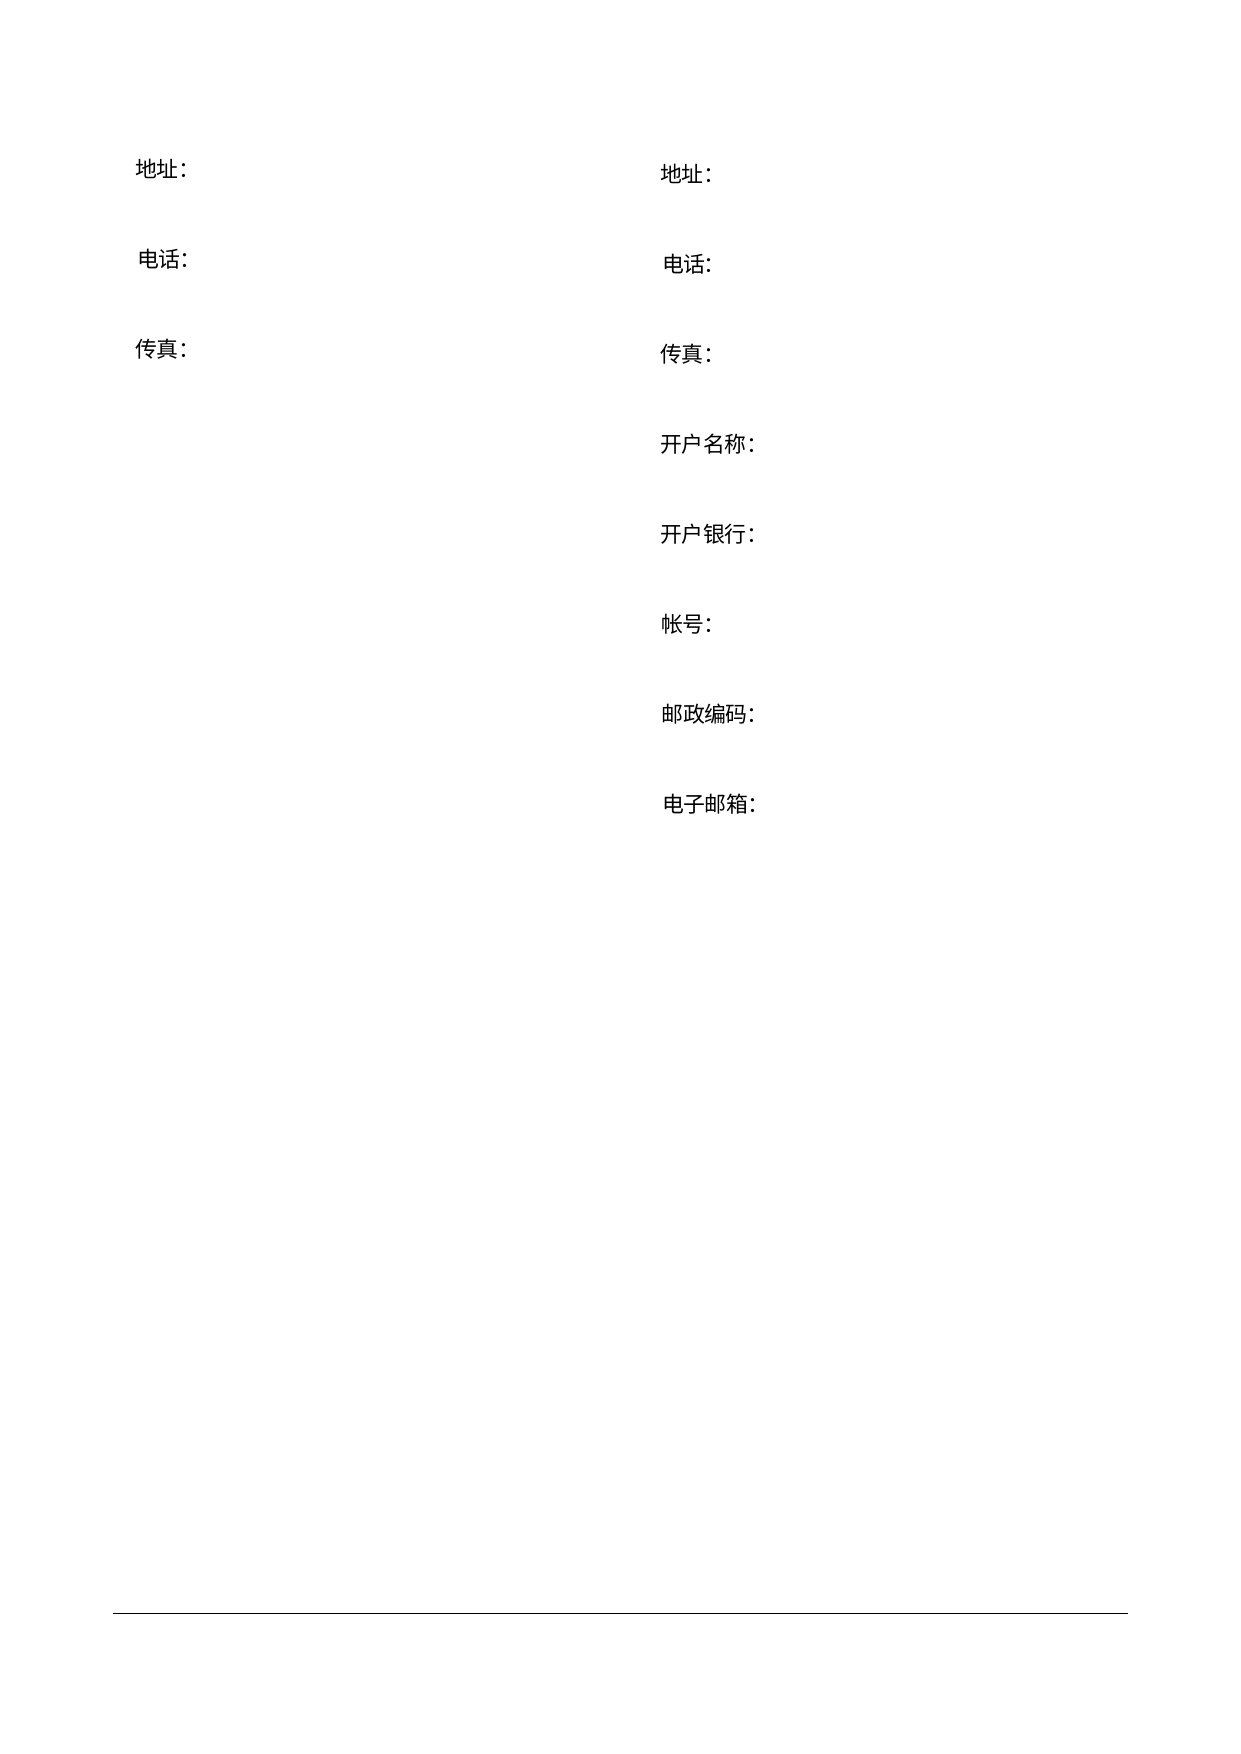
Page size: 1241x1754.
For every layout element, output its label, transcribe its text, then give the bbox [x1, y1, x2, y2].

text 传真： [427, 343, 1128, 367]
text 开户名称： [427, 434, 1128, 458]
text 传真： [112, 338, 417, 362]
text 地址： [112, 158, 417, 182]
text 电话： [112, 248, 417, 272]
text 地址： [427, 163, 1128, 188]
text 电话： [427, 254, 1128, 278]
text 开户银行： [427, 523, 1128, 547]
text 邮政编码： [427, 703, 1128, 728]
text 帐号： [427, 614, 1128, 638]
text 电子邮箱： [427, 793, 1128, 817]
